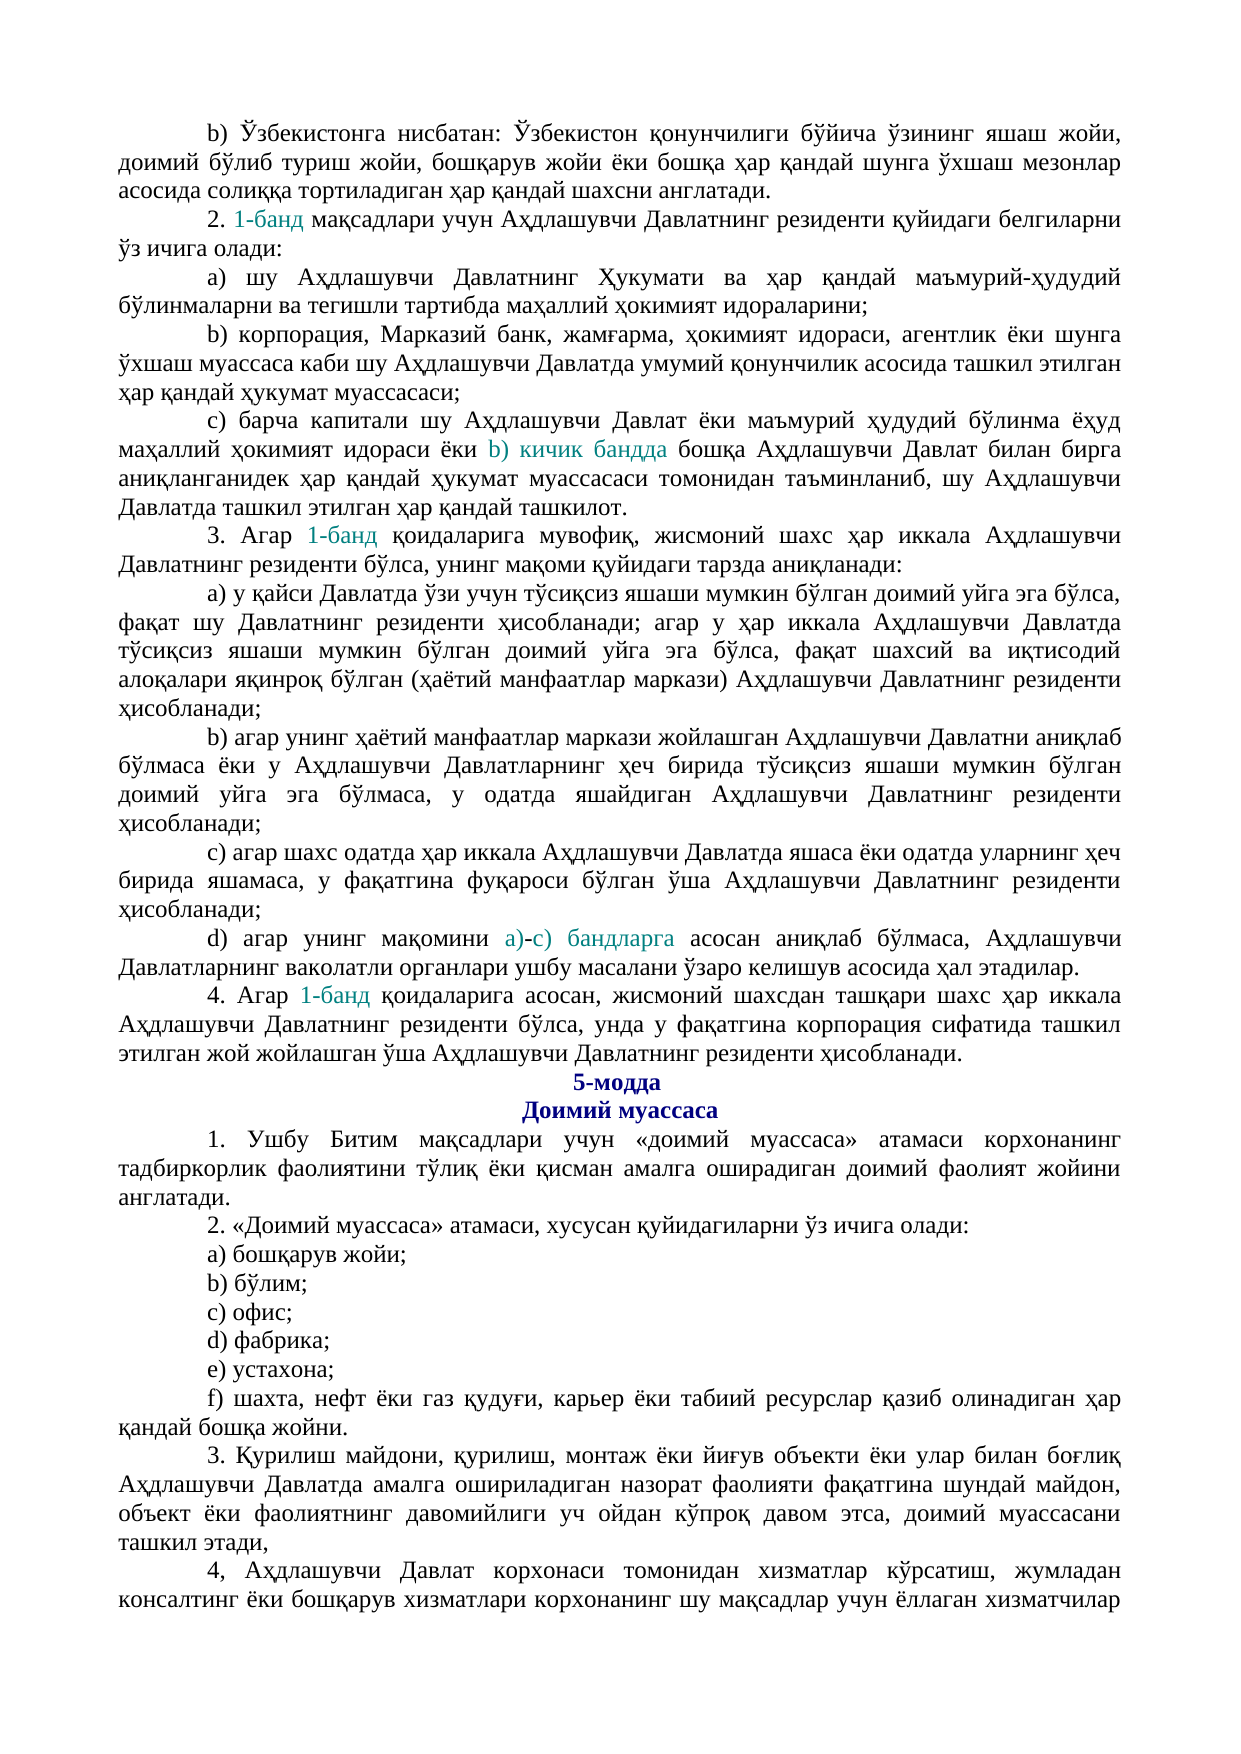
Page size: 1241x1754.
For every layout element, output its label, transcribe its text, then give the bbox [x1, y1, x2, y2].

text 1. Ушбу Битим мақсадлари учун «доимий муассаса» атамаси корхонанинг тадбиркорлик фаолиятини тўлиқ ёки қисман амалга оширадиган доимий фаолият жойини англатади. [118, 1124, 1122, 1211]
text с) агар шахс одатда ҳар иккала Аҳдлашувчи Давлатда яшаса ёки одатда уларнинг ҳеч бирида яшамаса, у фақатгина фуқароси бўлган ўша Аҳдлашувчи Давлатнинг резиденти ҳисобланади; [118, 837, 1122, 923]
text f) шахта, нефт ёки газ қудуғи, карьер ёки табиий ресурслар қазиб олинадиган ҳар қандай бошқа жойни. [118, 1383, 1122, 1441]
text 2. «Доимий муассаса» атамаси, хусусан қуйидагиларни ўз ичига олади: [118, 1211, 1122, 1239]
text с) офис; [118, 1297, 1122, 1326]
text b) бўлим; [118, 1268, 1122, 1297]
text 3. Қурилиш майдони, қурилиш, монтаж ёки йиғув объекти ёки улар билан боғлиқ Аҳдлашувчи Давлатда амалга ошириладиган назорат фаолияти фақатгина шундай майдон, объект ёки фаолиятнинг давомийлиги уч ойдан кўпроқ давом этса, доимий муассасани ташкил этади, [118, 1441, 1122, 1556]
text а) бошқарув жойи; [118, 1239, 1122, 1268]
text а) у қайси Давлатда ўзи учун тўсиқсиз яшаши мумкин бўлган доимий уйга эга бўлса, фақат шу Давлатнинг резиденти ҳисобланади; агар у ҳар иккала Аҳдлашувчи Давлатда тўсиқсиз яшаши мумкин бўлган доимий уйга эга бўлса, фақат шахсий ва иқтисодий алоқалари яқинроқ бўлган (ҳаётий манфаатлар маркази) Аҳдлашувчи Давлатнинг резиденти ҳисобланади; [118, 578, 1122, 722]
text e) устахона; [118, 1354, 1122, 1383]
text 5-модда Доимий муассаса [118, 1067, 1122, 1124]
text 4. Агар 1-банд қоидаларига асосан, жисмоний шахсдан ташқари шахс ҳар иккала Аҳдлашувчи Давлатнинг резиденти бўлса, унда у фақатгина корпорация сифатида ташкил этилган жой жойлашган ўша Аҳдлашувчи Давлатнинг резиденти ҳисобланади. [118, 981, 1122, 1067]
text 2. 1-банд мақсадлари учун Аҳдлашувчи Давлатнинг резиденти қуйидаги белгиларни ўз ичига олади: [118, 204, 1122, 262]
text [118, 1556, 1122, 1613]
text d) агар унинг мақомини а)-с) бандларга асосан аниқлаб бўлмаса, Аҳдлашувчи Давлатларнинг ваколатли органлари ушбу масалани ўзаро келишув асосида ҳал этадилар. [118, 923, 1122, 981]
text с) барча капитали шу Аҳдлашувчи Давлат ёки маъмурий ҳудудий бўлинма ёҳуд маҳаллий ҳокимият идораси ёки b) кичик бандда бошқа Аҳдлашувчи Давлат билан бирга аниқланганидек ҳар қандай ҳукумат муассасаси томонидан таъминланиб, шу Аҳдлашувчи Давлатда ташкил этилган ҳар қандай ташкилот. [118, 406, 1122, 521]
text 3. Агар 1-банд қоидаларига мувофиқ, жисмоний шахс ҳар иккала Аҳдлашувчи Давлатнинг резиденти бўлса, унинг мақоми қуйидаги тарзда аниқланади: [118, 521, 1122, 578]
text b) корпорация, Марказий банк, жамғарма, ҳокимият идораси, агентлик ёки шунга ўхшаш муассаса каби шу Аҳдлашувчи Давлатда умумий қонунчилик асосида ташкил этилган ҳар қандай ҳукумат муассасаси; [118, 319, 1122, 406]
text d) фабрика; [118, 1326, 1122, 1354]
text b) агар унинг ҳаётий манфаатлар маркази жойлашган Аҳдлашувчи Давлатни аниқлаб бўлмаса ёки у Аҳдлашувчи Давлатларнинг ҳеч бирида тўсиқсиз яшаши мумкин бўлган доимий уйга эга бўлмаса, у одатда яшайдиган Аҳдлашувчи Давлатнинг резиденти ҳисобланади; [118, 722, 1122, 837]
text b) Ўзбекистонга нисбатан: Ўзбекистон қонунчилиги бўйича ўзининг яшаш жойи, доимий бўлиб туриш жойи, бошқарув жойи ёки бошқа ҳар қандай шунга ўхшаш мезонлар асосида солиққа тортиладиган ҳар қандай шахсни англатади. [118, 118, 1122, 204]
text а) шу Аҳдлашувчи Давлатнинг Ҳукумати ва ҳар қандай маъмурий-ҳудудий бўлинмаларни ва тегишли тартибда маҳаллий ҳокимият идораларини; [118, 262, 1122, 319]
